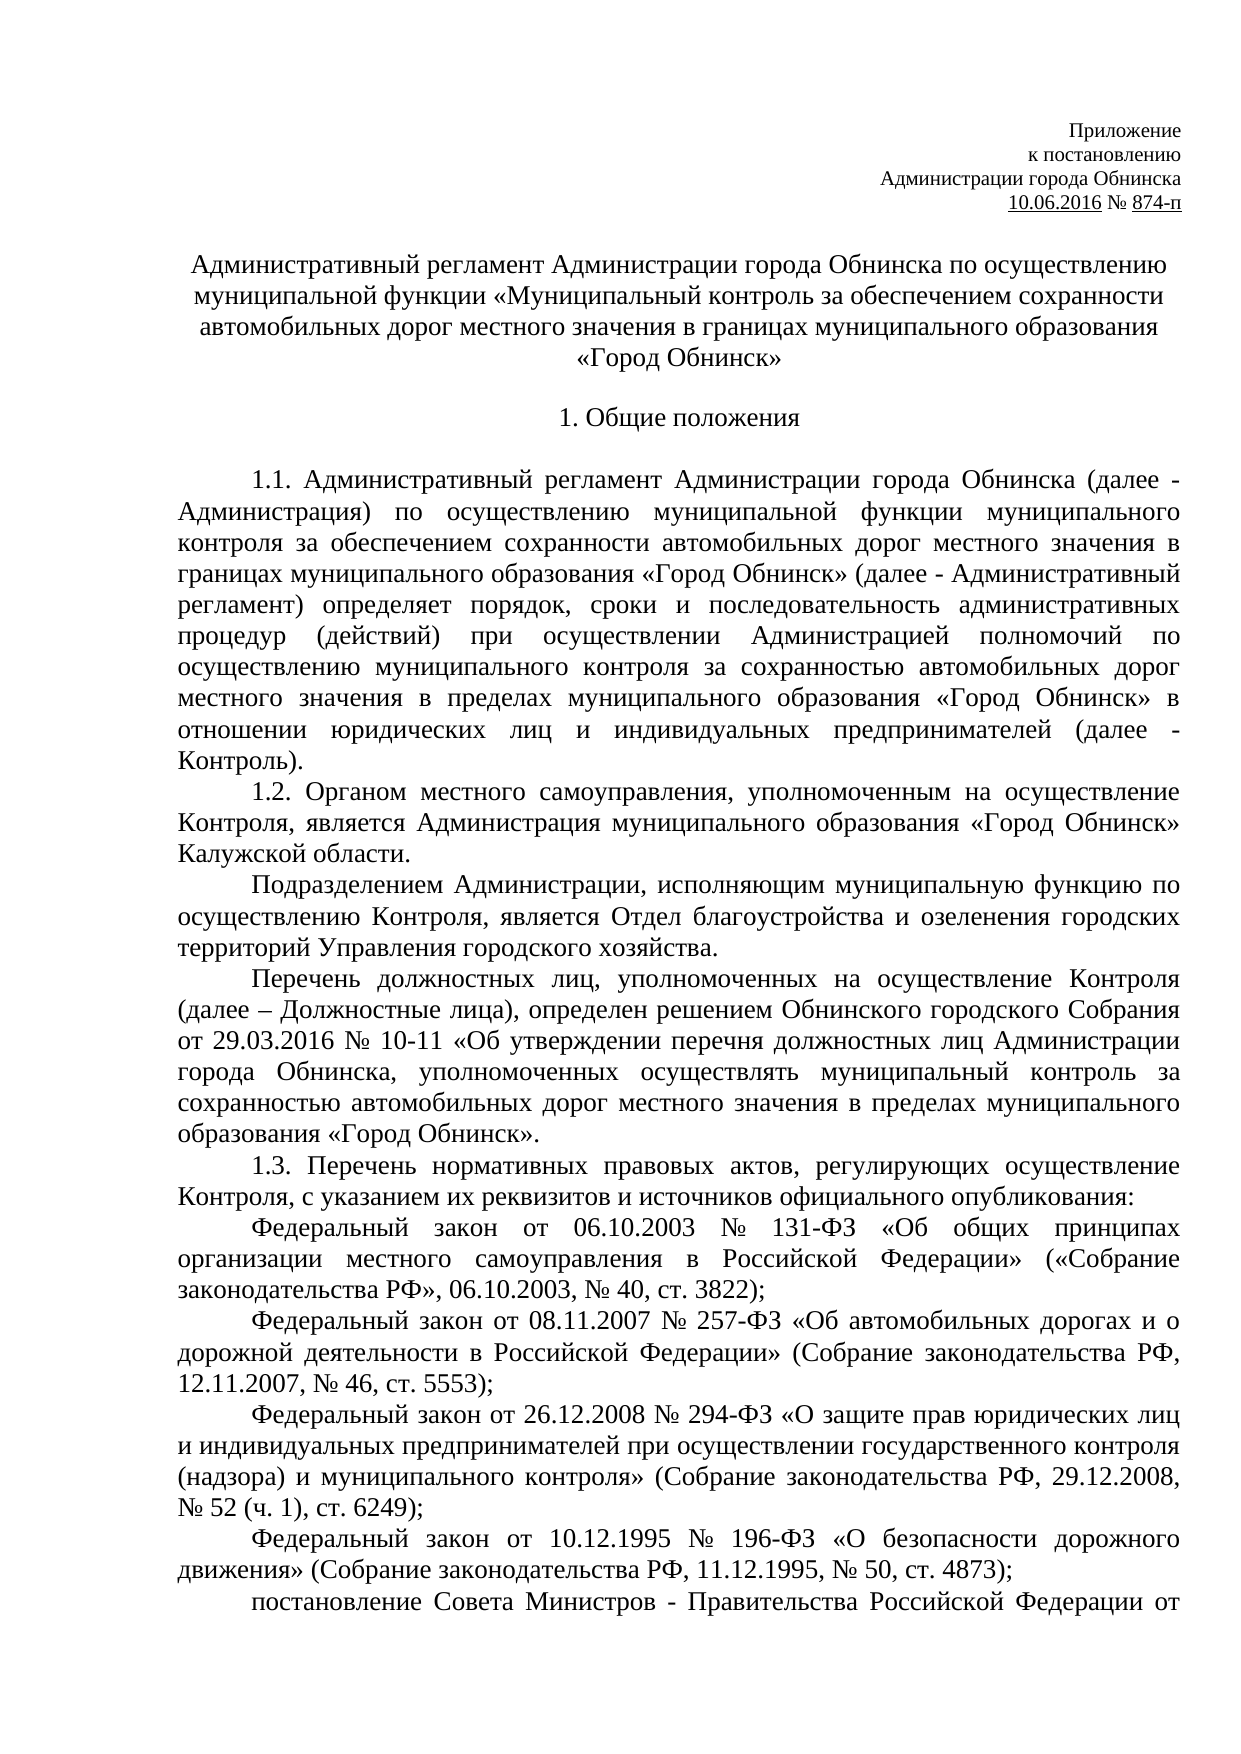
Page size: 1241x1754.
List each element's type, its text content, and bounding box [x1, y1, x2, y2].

text Федеральный закон от 06.10.2003 № 131-ФЗ «Об общих принципах организации местного самоуправления в Российской Федерации» («Собрание законодательства РФ», 06.10.2003, № 40, ст. 3822); [177, 1211, 1181, 1304]
text Подразделением Администрации, исполняющим муниципальную функцию по осуществлению Контроля, является Отдел благоустройства и озеленения городских территорий Управления городского хозяйства. [177, 868, 1181, 962]
text Приложение [783, 118, 1181, 142]
text Федеральный закон от 26.12.2008 № 294-ФЗ «О защите прав юридических лиц и индивидуальных предпринимателей при осуществлении государственного контроля (надзора) и муниципального контроля» (Собрание законодательства РФ, 29.12.2008, № 52 (ч. 1), ст. 6249); [177, 1398, 1181, 1522]
text 1. Общие положения [177, 401, 1181, 432]
text 1.2. Органом местного самоуправления, уполномоченным на осуществление Контроля, является Администрация муниципального образования «Город Обнинск» Калужской области. [177, 775, 1181, 868]
text Федеральный закон от 10.12.1995 № 196-ФЗ «О безопасности дорожного движения» (Собрание законодательства РФ, 11.12.1995, № 50, ст. 4873); [177, 1522, 1181, 1585]
text 1.3. Перечень нормативных правовых актов, регулирующих осуществление Контроля, с указанием их реквизитов и источников официального опубликования: [177, 1149, 1181, 1211]
text 10.06.2016 № 874-п [783, 190, 1181, 214]
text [177, 1585, 1181, 1616]
text Перечень должностных лиц, уполномоченных на осуществление Контроля (далее – Должностные лица), определен решением Обнинского городского Собрания от 29.03.2016 № 10-11 «Об утверждении перечня должностных лиц Администрации города Обнинска, уполномоченных осуществлять муниципальный контроль за сохранностью автомобильных дорог местного значения в пределах муниципального образования «Город Обнинск». [177, 962, 1181, 1149]
text к постановлению [783, 142, 1181, 166]
text Административный регламент Администрации города Обнинска по осуществлению муниципальной функции «Муниципальный контроль за обеспечением сохранности автомобильных дорог местного значения в границах муниципального образования «Город Обнинск» [177, 248, 1181, 372]
text Администрации города Обнинска [783, 166, 1181, 190]
text Федеральный закон от 08.11.2007 № 257-ФЗ «Об автомобильных дорогах и о дорожной деятельности в Российской Федерации» (Собрание законодательства РФ, 12.11.2007, № 46, ст. 5553); [177, 1304, 1181, 1398]
text 1.1. Административный регламент Администрации города Обнинска (далее - Администрация) по осуществлению муниципальной функции муниципального контроля за обеспечением сохранности автомобильных дорог местного значения в границах муниципального образования «Город Обнинск» (далее - Административный регламент) определяет порядок, сроки и последовательность административных процедур (действий) при осуществлении Администрацией полномочий по осуществлению муниципального контроля за сохранностью автомобильных дорог местного значения в пределах муниципального образования «Город Обнинск» в отношении юридических лиц и индивидуальных предпринимателей (далее - Контроль). [177, 463, 1181, 775]
